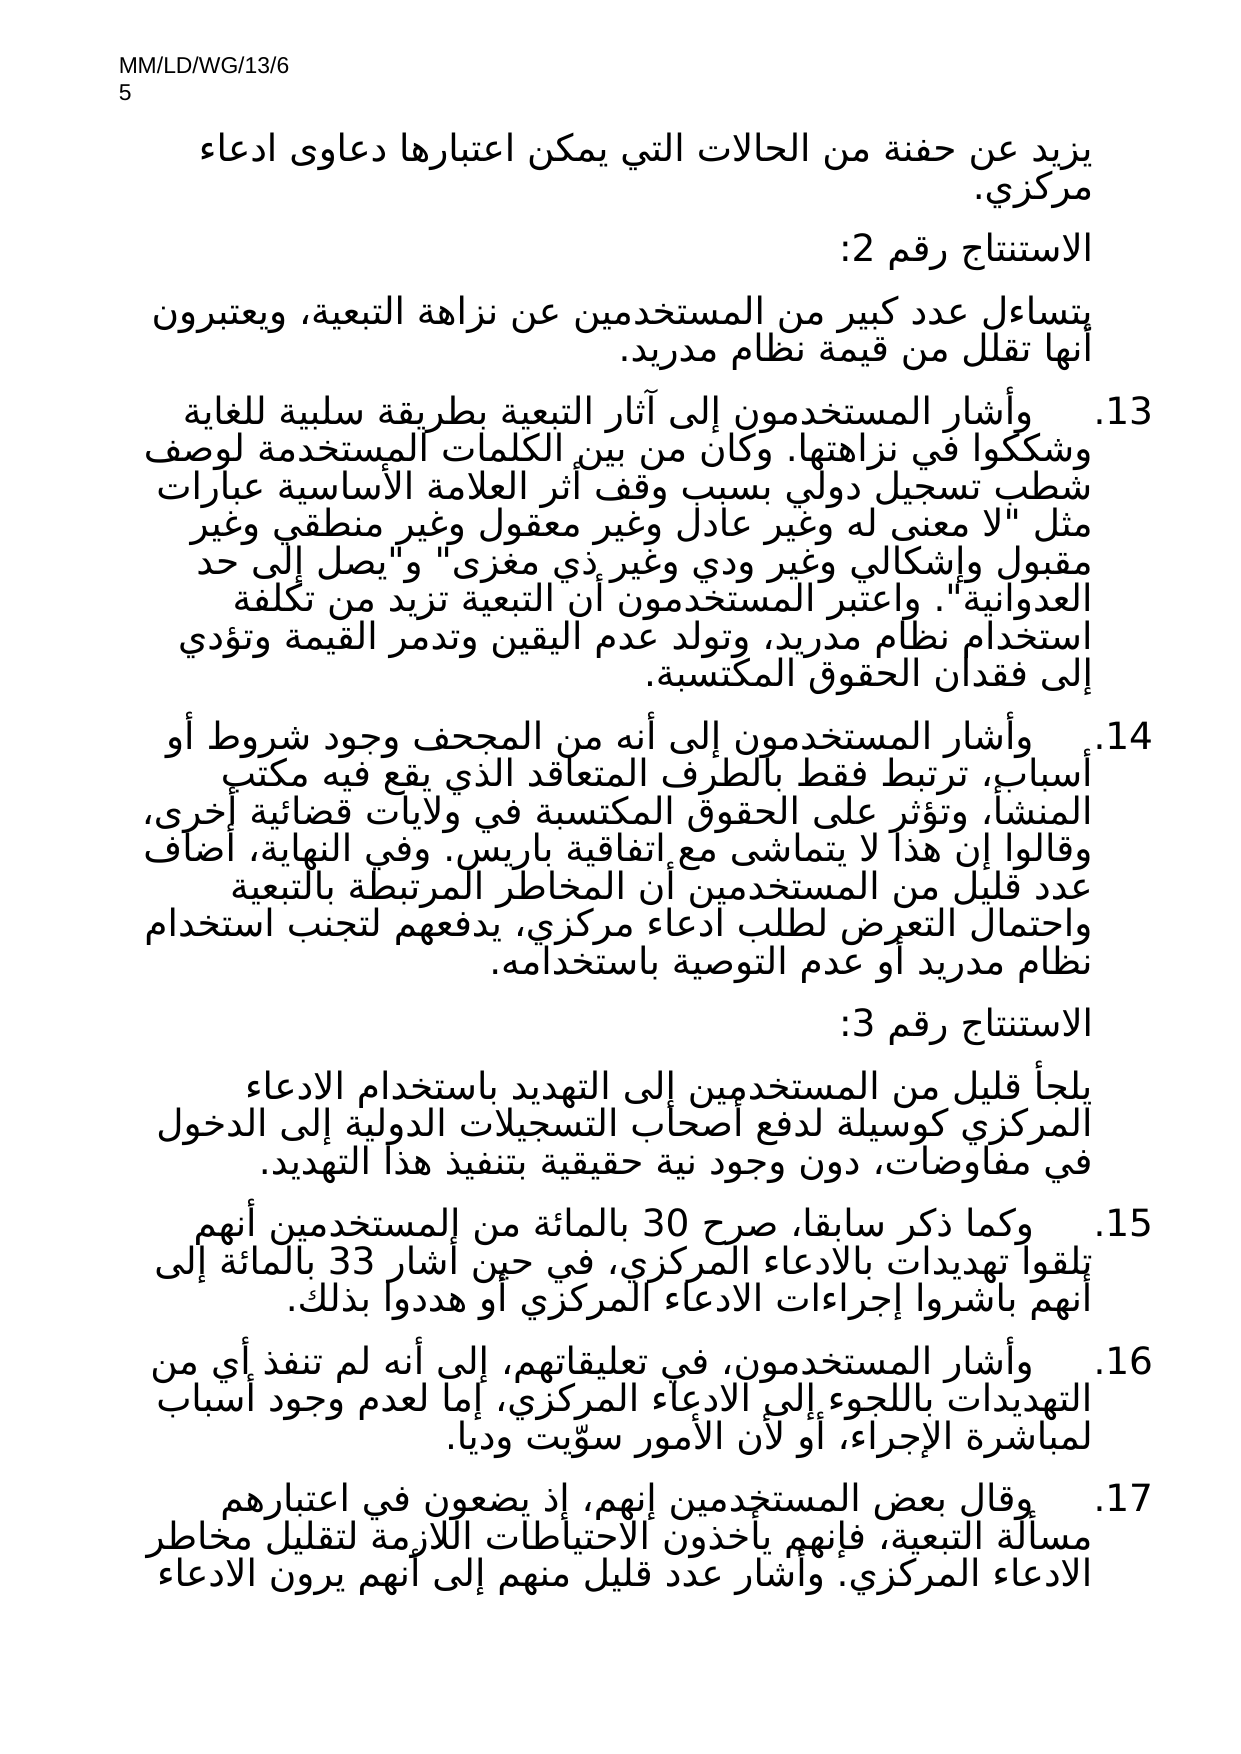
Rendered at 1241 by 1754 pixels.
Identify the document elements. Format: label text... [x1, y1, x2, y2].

text وأشار المستخدمون، في تعليقاتهم، إلى أنه لم تنفذ أي من التهديدات باللجوء إلى الادعاء المركزي، إما لعدم وجود أسباب لمباشرة الإجراء، أو لأن الأمور سوّيت وديا. [118, 1344, 1093, 1457]
list يلجأ قليل من المستخدمين إلى التهديد باستخدام الادعاء المركزي كوسيلة لدفع أصحاب التسجيلات الدولية إلى الدخول في مفاوضات، دون وجود نية حقيقية بتنفيذ هذا التهديد. [118, 1069, 1093, 1182]
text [118, 132, 1093, 207]
text وأشار المستخدمون إلى أنه من المجحف وجود شروط أو أسباب، ترتبط فقط بالطرف المتعاقد الذي يقع فيه مكتب المنشأ، وتؤثر على الحقوق المكتسبة في ولايات قضائية أخرى، وقالوا إن هذا لا يتماشى مع اتفاقية باريس. وفي النهاية، أضاف عدد قليل من المستخدمين أن المخاطر المرتبطة بالتبعية واحتمال التعرض لطلب ادعاء مركزي، يدفعهم لتجنب استخدام نظام مدريد أو عدم التوصية باستخدامه. [118, 719, 1093, 982]
list يتساءل عدد كبير من المستخدمين عن نزاهة التبعية، ويعتبرون أنها تقلل من قيمة نظام مدريد. [118, 294, 1093, 369]
text وكما ذكر سابقا، صرح 30 بالمائة من المستخدمين أنهم تلقوا تهديدات بالادعاء المركزي، في حين أشار 33 بالمائة إلى أنهم باشروا إجراءات الادعاء المركزي أو هددوا بذلك. [118, 1207, 1093, 1319]
list الاستنتاج رقم 2: [118, 232, 1093, 269]
text وأشار المستخدمون إلى آثار التبعية بطريقة سلبية للغاية وشككوا في نزاهتها. وكان من بين الكلمات المستخدمة لوصف شطب تسجيل دولي بسبب وقف أثر العلامة الأساسية عبارات مثل "لا معنى له وغير عادل وغير معقول وغير منطقي وغير مقبول وإشكالي وغير ودي وغير ذي مغزى" و"يصل إلى حد العدوانية". واعتبر المستخدمون أن التبعية تزيد من تكلفة استخدام نظام مدريد، وتولد عدم اليقين وتدمر القيمة وتؤدي إلى فقدان الحقوق المكتسبة. [118, 394, 1093, 694]
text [118, 1482, 1093, 1594]
list الاستنتاج رقم 3: [118, 1007, 1093, 1044]
